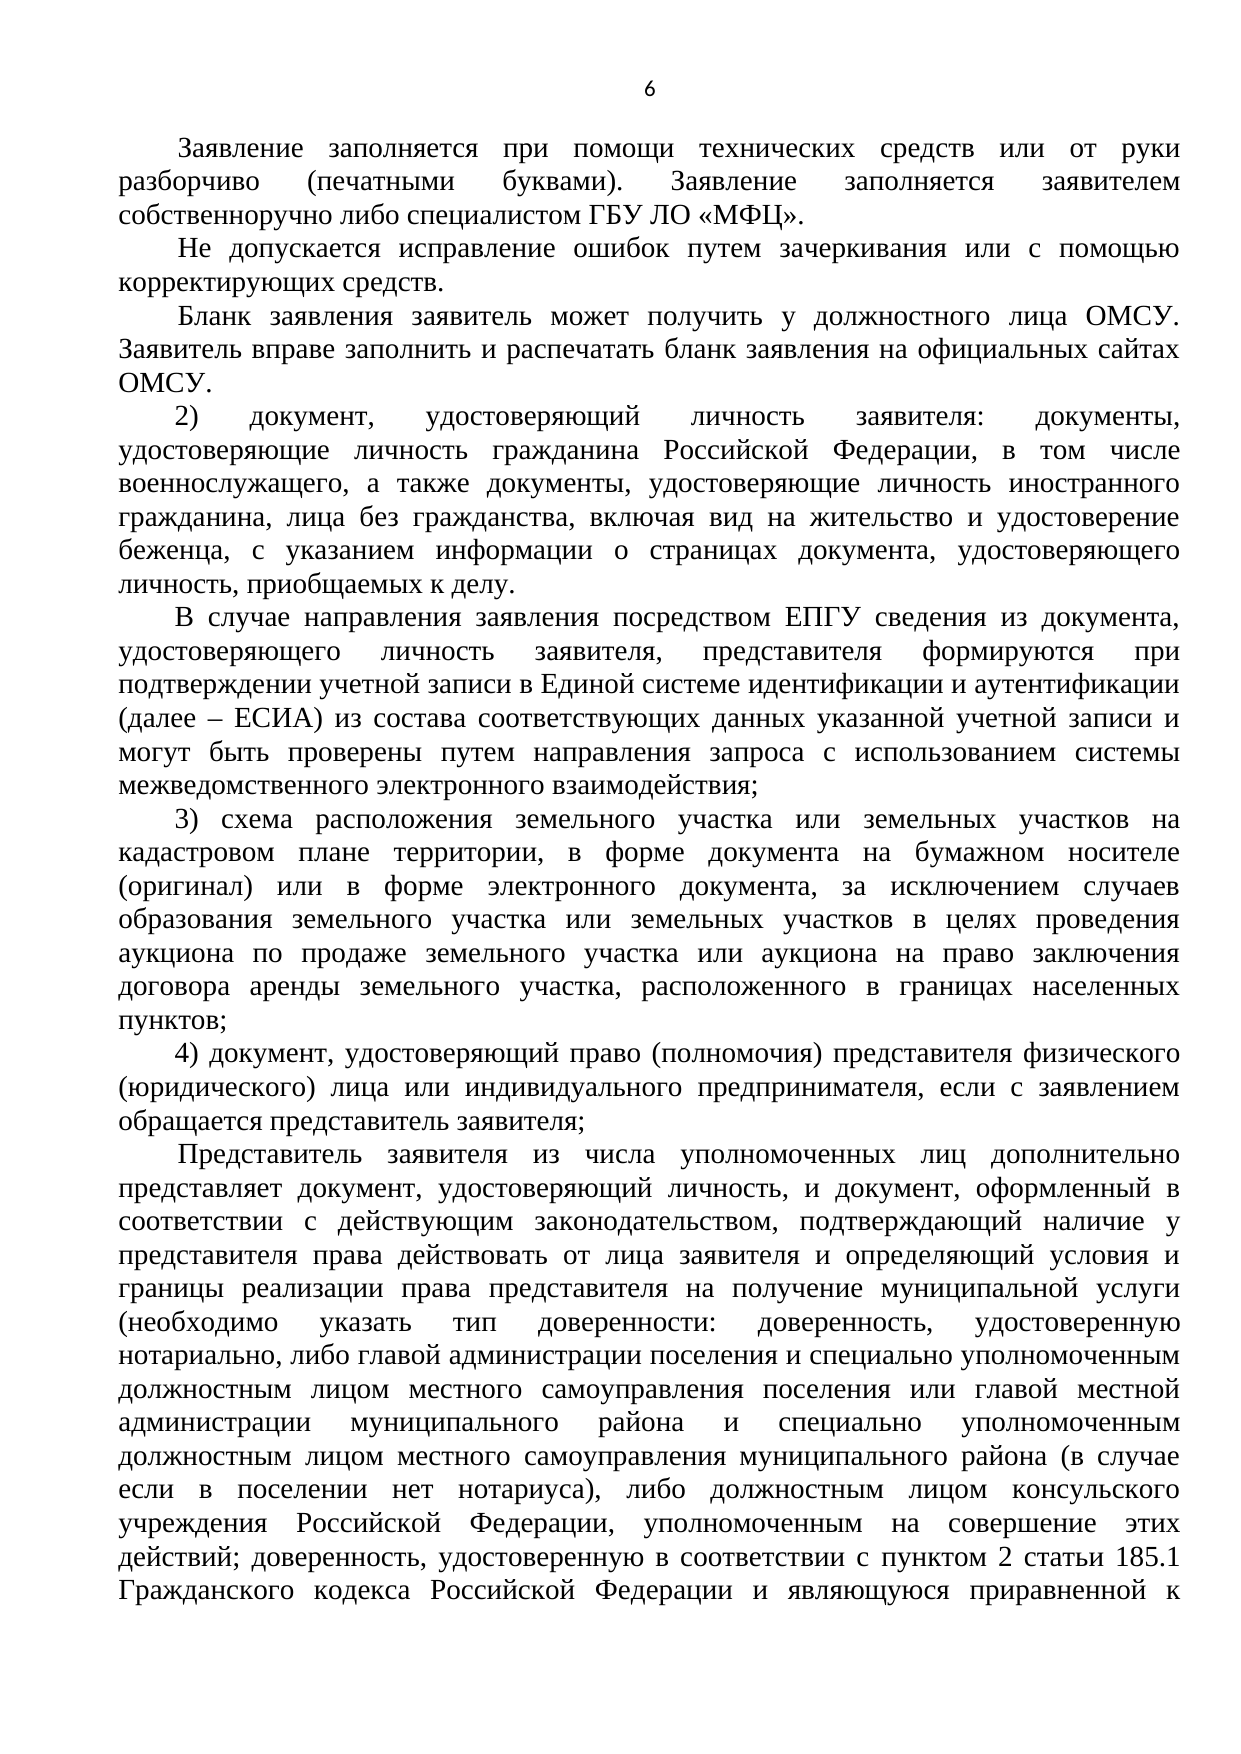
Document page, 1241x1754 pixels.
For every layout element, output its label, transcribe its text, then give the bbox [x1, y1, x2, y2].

text 4) документ, удостоверяющий право (полномочия) представителя физического (юридического) лица или индивидуального предпринимателя, если с заявлением обращается представитель заявителя; [118, 1036, 1181, 1136]
text Не допускается исправление ошибок путем зачеркивания или с помощью корректирующих средств. [118, 231, 1181, 298]
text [118, 1136, 1181, 1606]
text 3) схема расположения земельного участка или земельных участков на кадастровом плане территории, в форме документа на бумажном носителе (оригинал) или в форме электронного документа, за исключением случаев образования земельного участка или земельных участков в целях проведения аукциона по продаже земельного участка или аукциона на право заключения договора аренды земельного участка, расположенного в границах населенных пунктов; [118, 801, 1181, 1036]
text Бланк заявления заявитель может получить у должностного лица ОМСУ. Заявитель вправе заполнить и распечатать бланк заявления на официальных сайтах ОМСУ. [118, 298, 1181, 398]
text В случае направления заявления посредством ЕПГУ сведения из документа, удостоверяющего личность заявителя, представителя формируются при подтверждении учетной записи в Единой системе идентификации и аутентификации (далее – ЕСИА) из состава соответствующих данных указанной учетной записи и могут быть проверены путем направления запроса с использованием системы межведомственного электронного взаимодействия; [118, 599, 1181, 801]
text Заявление заполняется при помощи технических средств или от руки разборчиво (печатными буквами). Заявление заполняется заявителем собственноручно либо специалистом ГБУ ЛО «МФЦ». [118, 130, 1181, 231]
text 2) документ, удостоверяющий личность заявителя: документы, удостоверяющие личность гражданина Российской Федерации, в том числе военнослужащего, а также документы, удостоверяющие личность иностранного гражданина, лица без гражданства, включая вид на жительство и удостоверение беженца, с указанием информации о страницах документа, удостоверяющего личность, приобщаемых к делу. [118, 398, 1181, 599]
